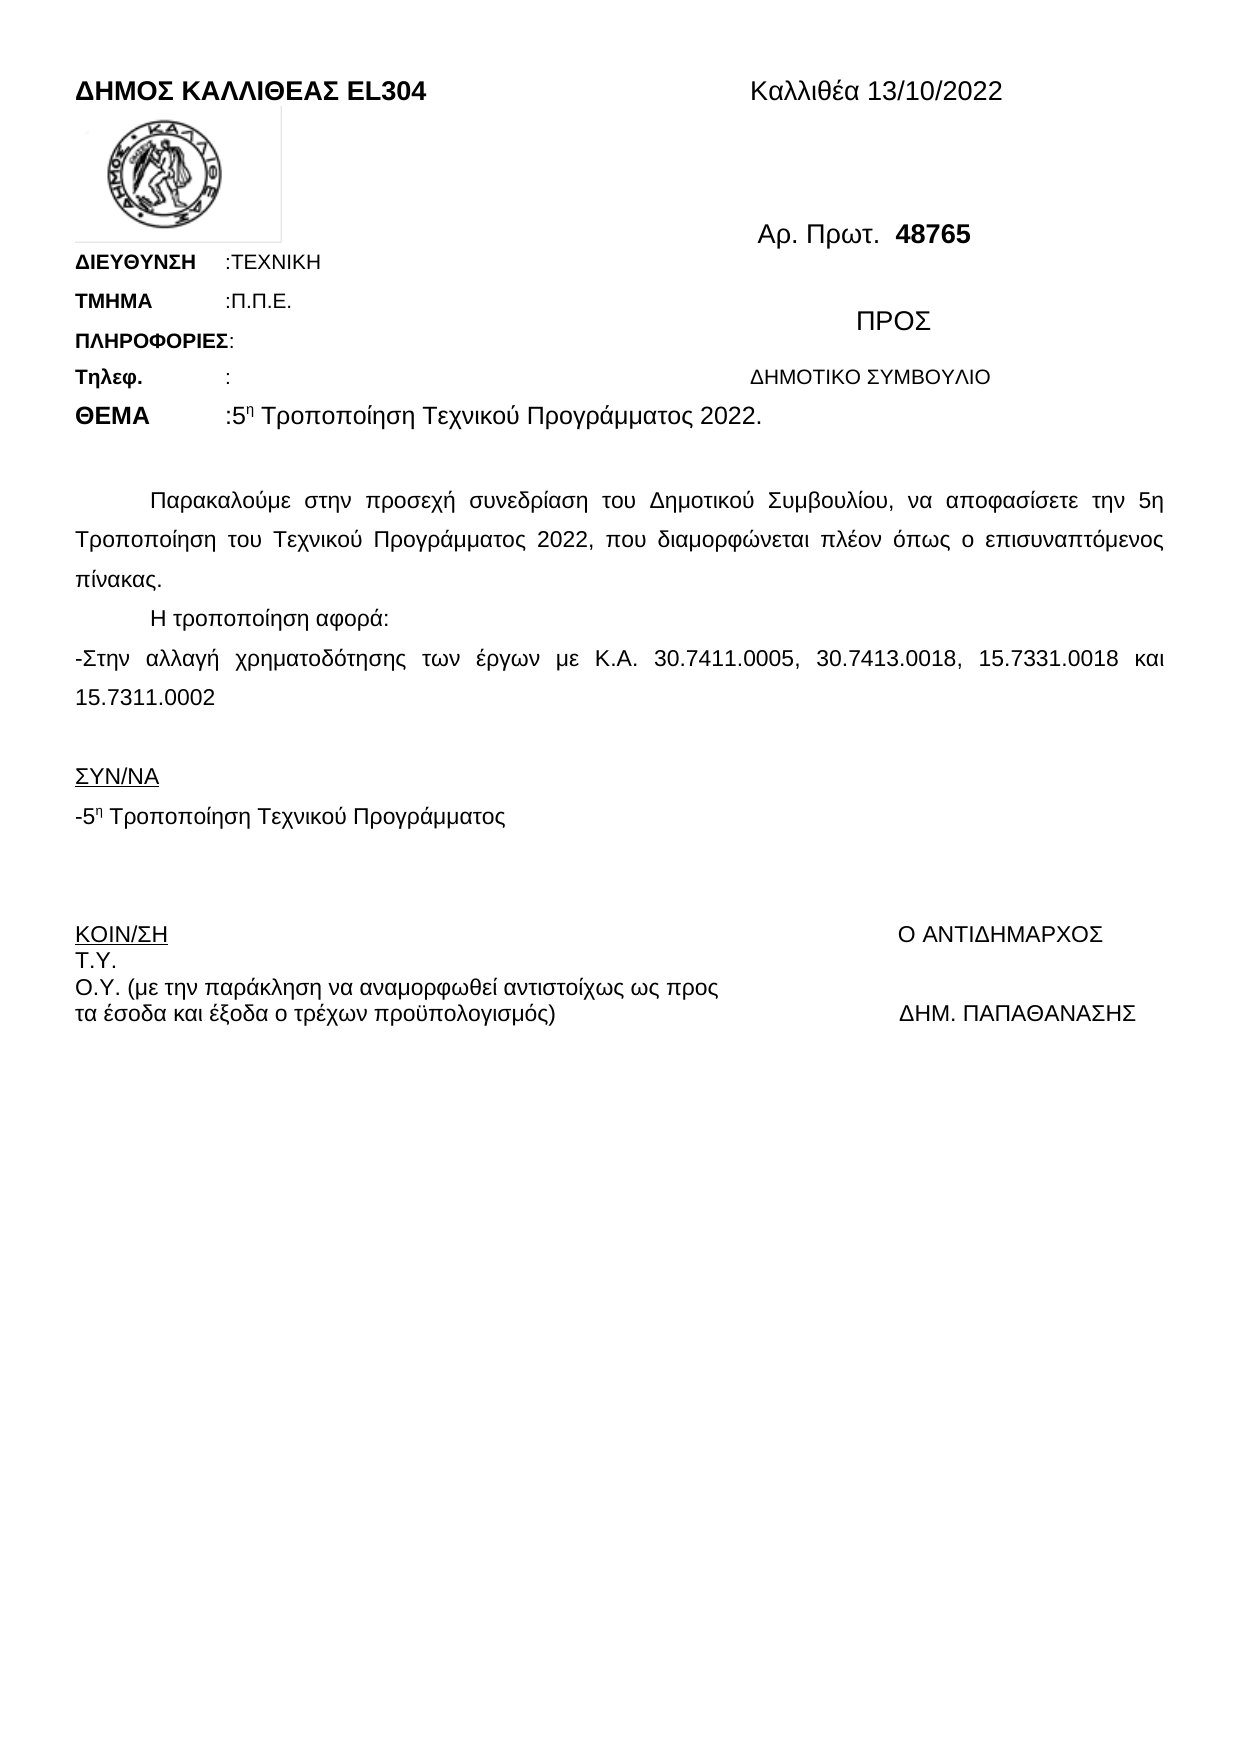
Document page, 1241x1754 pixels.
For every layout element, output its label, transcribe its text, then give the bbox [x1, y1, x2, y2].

text Αρ. Πρωτ. 48765 [75, 106, 1165, 249]
text ΘΕΜΑ :5η Τροποποίηση Τεχνικού Προγράμματος 2022. [75, 401, 1165, 429]
text ΣΥΝ/ΝΑ [75, 763, 1165, 789]
text Η τροποποίηση αφορά: [75, 605, 1165, 632]
text ΔΗΜΟΣ ΚΑΛΛΙΘΕΑΣ EL304 Καλλιθέα 13/10/2022 [75, 75, 1165, 106]
text Τ.Υ. [75, 947, 1165, 974]
text ΤΜΗΜΑ :Π.Π.Ε. [75, 289, 1165, 313]
text -5η Τροποποίηση Τεχνικού Προγράμματος [75, 803, 1165, 829]
text Παρακαλούμε στην προσεχή συνεδρίαση του Δημοτικού Συμβουλίου, να αποφασίσετε την 5η Τροποποίηση του Τεχνικού Προγράμματος 2022, που διαμορφώνεται πλέον όπως ο επισυναπτόμενος πίνακας. [75, 487, 1165, 592]
text ΚΟΙΝ/ΣΗ Ο ANTIΔΗΜΑΡΧΟΣ [75, 921, 1165, 947]
picture [75, 106, 283, 244]
text Τηλεφ. : ΔΗΜΟΤΙΚΟ ΣΥΜΒΟΥΛΙΟ [75, 365, 1165, 389]
text τα έσοδα και έξοδα ο τρέχων προϋπολογισμός) ΔΗΜ. ΠΑΠΑΘΑΝΑΣΗΣ [75, 1000, 1165, 1027]
text ΠΛΗΡΟΦΟΡΙΕΣ: [75, 329, 1165, 353]
text ΔΙΕΥΘΥΝΣΗ :ΤΕΧΝΙΚΗ [75, 249, 1165, 273]
text -Στην αλλαγή χρηματοδότησης των έργων με Κ.Α. 30.7411.0005, 30.7413.0018, 15.7331.0018 και 15.7311.0002 [75, 645, 1165, 711]
text Ο.Υ. (με την παράκληση να αναμορφωθεί αντιστοίχως ως προς [75, 974, 1165, 1000]
